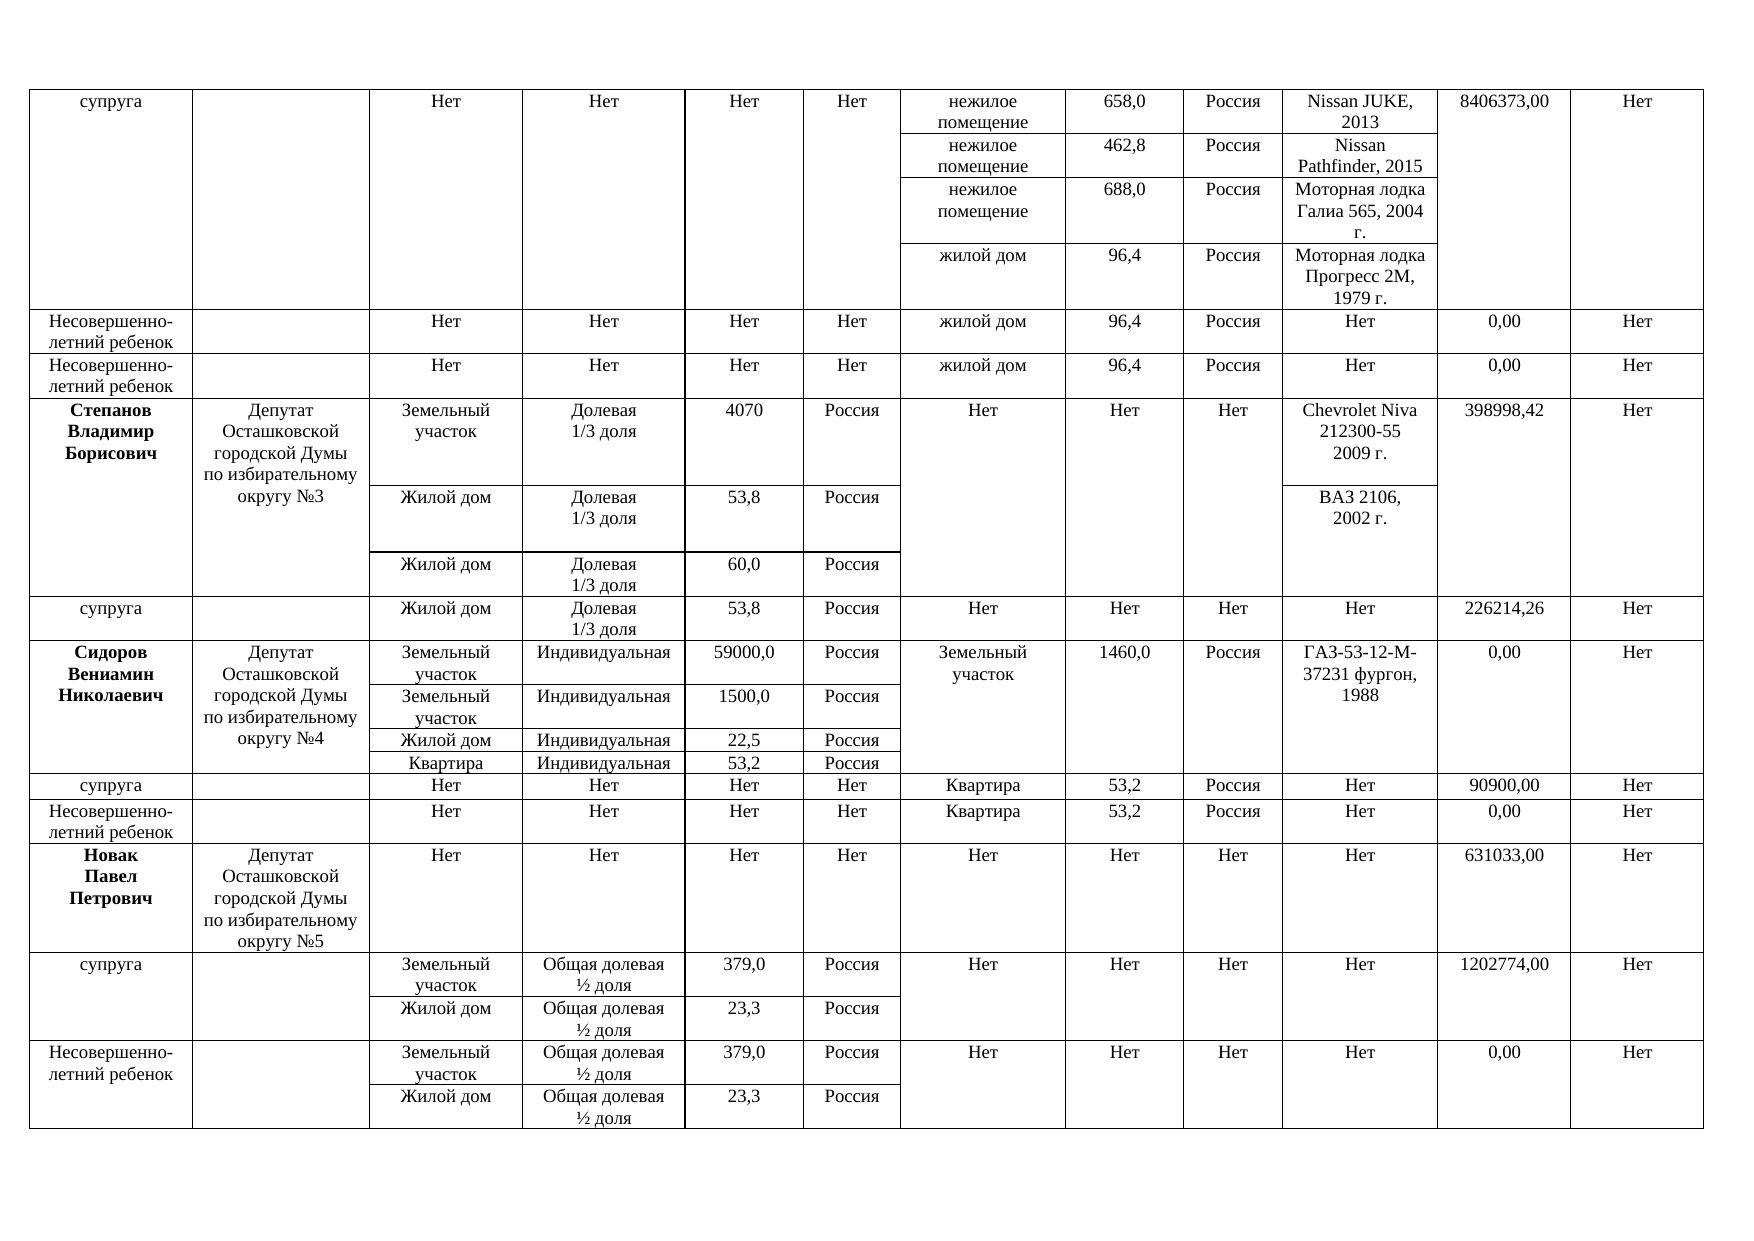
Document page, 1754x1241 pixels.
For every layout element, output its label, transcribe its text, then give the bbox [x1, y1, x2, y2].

table_cell Нет [523, 800, 684, 843]
table_cell Россия [1184, 800, 1282, 843]
table_cell Россия [804, 597, 900, 640]
table_cell ГАЗ-53-12-М-37231 фургон, 1988 [1283, 641, 1437, 773]
table_cell Земельный участок [370, 1041, 522, 1084]
table_cell Россия [804, 752, 900, 773]
table_cell Нет [370, 90, 522, 308]
table_cell Нет [804, 800, 900, 843]
table_cell Нет [901, 399, 1065, 596]
table_cell Россия [1184, 641, 1282, 773]
table_cell Нет [686, 774, 803, 799]
table_cell Россия [804, 1085, 900, 1128]
table_cell Земельный участок [370, 685, 522, 728]
table_cell 688,0 [1066, 178, 1183, 243]
table_cell 1202774,00 [1438, 953, 1570, 1040]
table_cell 658,0 [1066, 90, 1183, 133]
table_cell Россия [1184, 310, 1282, 353]
table_cell нежилое помещение [901, 90, 1065, 133]
table_cell Нет [1283, 310, 1437, 353]
table_cell Россия [804, 685, 900, 728]
table_cell Жилой дом [370, 729, 522, 751]
table_cell 0,00 [1438, 1041, 1570, 1128]
table_cell Жилой дом [370, 997, 522, 1040]
table_cell Нет [1571, 90, 1703, 308]
table_cell 53,8 [686, 486, 803, 551]
table_cell Земельный участок [370, 953, 522, 996]
table_cell Моторная лодка Галиа 565, 2004 г. [1283, 178, 1437, 243]
table_cell Общая долевая ½ доля [523, 1041, 684, 1084]
table_cell Нет [901, 1041, 1065, 1128]
table_cell Россия [804, 641, 900, 684]
table_cell 22,5 [686, 729, 803, 751]
table_cell Нет [523, 354, 684, 397]
table_cell Нет [1283, 1041, 1437, 1128]
table_cell Моторная лодка Прогресс 2М, 1979 г. [1283, 244, 1437, 308]
table_cell Нет [1283, 800, 1437, 843]
table_cell Нет [1066, 953, 1183, 1040]
table_cell Нет [901, 953, 1065, 1040]
table_cell 96,4 [1066, 354, 1183, 397]
table_cell 96,4 [1066, 310, 1183, 353]
table_cell [193, 90, 369, 308]
table_cell Нет [1571, 597, 1703, 640]
table_cell Нет [686, 354, 803, 397]
table_cell Нет [901, 597, 1065, 640]
table_cell Нет [901, 844, 1065, 952]
table_cell Нет [1283, 774, 1437, 799]
table_cell Нет [804, 844, 900, 952]
table_cell Индивидуальная [523, 641, 684, 684]
table_cell Жилой дом [370, 553, 522, 596]
table_cell Общая долевая ½ доля [523, 953, 684, 996]
table_cell Нет [1283, 354, 1437, 397]
table_cell [193, 1041, 369, 1128]
table_cell Нет [804, 354, 900, 397]
table_cell Общая долевая ½ доля [523, 1085, 684, 1128]
table_cell Квартира [370, 752, 522, 773]
table_cell 23,3 [686, 1085, 803, 1128]
table_cell 4070 [686, 399, 803, 485]
table_cell [193, 774, 369, 799]
table_cell Нет [370, 310, 522, 353]
table_cell Несовершенно-летний ребенок [30, 310, 192, 353]
table_cell Нет [1184, 597, 1282, 640]
table_cell [193, 354, 369, 397]
table_cell 226214,26 [1438, 597, 1570, 640]
table_cell Несовершенно-летний ребенок [30, 354, 192, 397]
table_cell жилой дом [901, 354, 1065, 397]
table_cell Нет [804, 310, 900, 353]
table_cell Депутат Осташковской городской Думы по избирательному округу №5 [193, 844, 369, 952]
table_cell Россия [804, 729, 900, 751]
table_cell Нет [1066, 399, 1183, 596]
table_cell Сидоров Вениамин Николаевич [30, 641, 192, 773]
table_cell Несовершенно-летний ребенок [30, 800, 192, 843]
table_cell Россия [1184, 178, 1282, 243]
table_cell жилой дом [901, 310, 1065, 353]
table_cell Индивидуальная [523, 752, 684, 773]
table_cell Земельный участок [370, 641, 522, 684]
table_cell 8406373,00 [1438, 90, 1570, 308]
table_cell 1500,0 [686, 685, 803, 728]
table_cell Россия [804, 997, 900, 1040]
table_cell Нет [370, 800, 522, 843]
table_cell Россия [804, 399, 900, 485]
table_cell [193, 953, 369, 1040]
table_cell супруга [30, 953, 192, 1040]
table_cell Нет [1066, 844, 1183, 952]
table_cell Нет [686, 310, 803, 353]
table_cell жилой дом [901, 244, 1065, 308]
table_cell Nissan JUKE, 2013 [1283, 90, 1437, 133]
table_cell Нет [1184, 953, 1282, 1040]
table_cell Жилой дом [370, 1085, 522, 1128]
table_cell Нет [1571, 399, 1703, 596]
table_cell 462,8 [1066, 134, 1183, 177]
table_cell Земельный участок [901, 641, 1065, 773]
table_cell Нет [1184, 399, 1282, 596]
table_cell Нет [1184, 844, 1282, 952]
table_cell 53,2 [1066, 774, 1183, 799]
table_cell 0,00 [1438, 310, 1570, 353]
table_cell 53,2 [1066, 800, 1183, 843]
table_cell Нет [1066, 597, 1183, 640]
table_cell 60,0 [686, 553, 803, 596]
table_cell Квартира [901, 800, 1065, 843]
table_cell 379,0 [686, 1041, 803, 1084]
table_cell Нет [1283, 844, 1437, 952]
table_cell Депутат Осташковской городской Думы по избирательному округу №3 [193, 399, 369, 596]
table_cell Нет [370, 844, 522, 952]
table_cell Нет [1571, 800, 1703, 843]
table_cell Нет [804, 774, 900, 799]
table_cell Нет [370, 774, 522, 799]
table_cell Россия [1184, 90, 1282, 133]
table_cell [30, 1041, 192, 1128]
table_cell Нет [523, 774, 684, 799]
table_cell Нет [1283, 953, 1437, 1040]
table_cell Нет [686, 844, 803, 952]
table_cell Нет [686, 90, 803, 308]
table_cell Chevrolet Niva 212300-55 2009 г. [1283, 399, 1437, 485]
table_cell Жилой дом [370, 597, 522, 640]
table_cell Нет [370, 354, 522, 397]
table_cell Жилой дом [370, 486, 522, 551]
table_cell Нет [1571, 953, 1703, 1040]
table_cell 59000,0 [686, 641, 803, 684]
table_cell супруга [30, 597, 192, 640]
table_cell 96,4 [1066, 244, 1183, 308]
table_cell ВАЗ 2106, 2002 г. [1283, 486, 1437, 596]
table_cell Депутат Осташковской городской Думы по избирательному округу №4 [193, 641, 369, 773]
table_cell нежилое помещение [901, 178, 1065, 243]
table_cell 23,3 [686, 997, 803, 1040]
table_cell [193, 800, 369, 843]
table_cell Россия [804, 553, 900, 596]
table_cell Нет [1066, 1041, 1183, 1128]
table_cell [193, 310, 369, 353]
table_cell 90900,00 [1438, 774, 1570, 799]
table_cell 53,8 [686, 597, 803, 640]
table_cell Индивидуальная [523, 685, 684, 728]
table_cell 631033,00 [1438, 844, 1570, 952]
table_cell Нет [523, 90, 684, 308]
table_cell 0,00 [1438, 354, 1570, 397]
table_cell Россия [804, 953, 900, 996]
table_cell Долевая 1/3 доля [523, 553, 684, 596]
table_cell 0,00 [1438, 641, 1570, 773]
table_cell Россия [1184, 354, 1282, 397]
table_cell Долевая 1/3 доля [523, 486, 684, 551]
table_cell Нет [1283, 597, 1437, 640]
table_cell Нет [1571, 1041, 1703, 1128]
table_cell Nissan Pathfinder, 2015 [1283, 134, 1437, 177]
table_cell 398998,42 [1438, 399, 1570, 596]
table_cell 379,0 [686, 953, 803, 996]
table_cell 1460,0 [1066, 641, 1183, 773]
table_cell Нет [1571, 641, 1703, 773]
table_cell Нет [523, 844, 684, 952]
table_cell Нет [523, 310, 684, 353]
table_cell нежилое помещение [901, 134, 1065, 177]
table_cell Степанов Владимир Борисович [30, 399, 192, 596]
table_cell Долевая 1/3 доля [523, 597, 684, 640]
table_cell Квартира [901, 774, 1065, 799]
table_cell супруга [30, 90, 192, 308]
table_cell 0,00 [1438, 800, 1570, 843]
table_cell Общая долевая ½ доля [523, 997, 684, 1040]
table_cell Земельный участок [370, 399, 522, 485]
table_cell Россия [1184, 774, 1282, 799]
table_cell Новак Павел Петрович [30, 844, 192, 952]
table_cell Нет [1184, 1041, 1282, 1128]
table_cell 53,2 [686, 752, 803, 773]
table_cell Нет [686, 800, 803, 843]
table_cell Россия [804, 1041, 900, 1084]
table_cell Нет [1571, 774, 1703, 799]
table_cell Россия [1184, 244, 1282, 308]
table_cell Индивидуальная [523, 729, 684, 751]
table_cell Долевая 1/3 доля [523, 399, 684, 485]
table_cell Нет [1571, 844, 1703, 952]
table_cell супруга [30, 774, 192, 799]
table_cell [193, 597, 369, 640]
table_cell Россия [804, 486, 900, 551]
table_cell Нет [804, 90, 900, 308]
table_cell Нет [1571, 354, 1703, 397]
table_cell Нет [1571, 310, 1703, 353]
table_cell Россия [1184, 134, 1282, 177]
